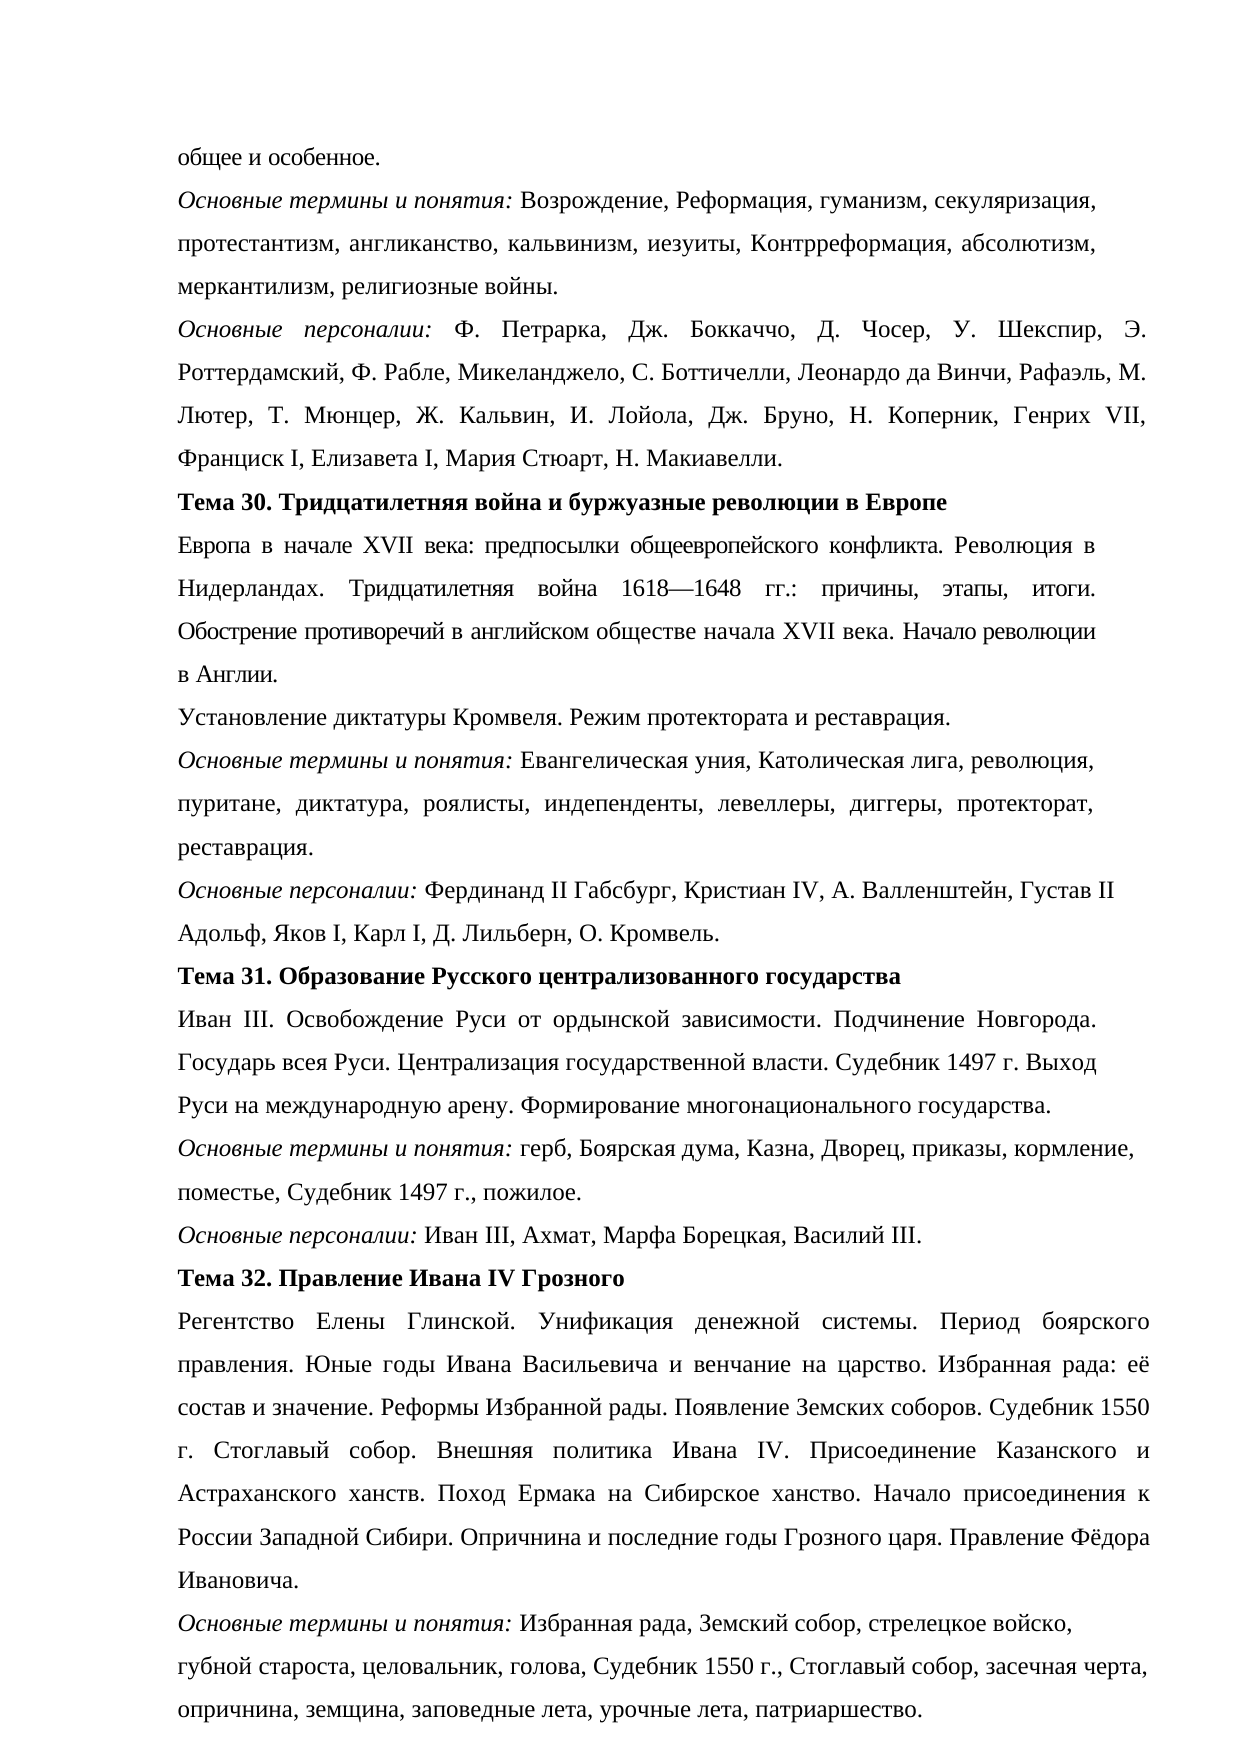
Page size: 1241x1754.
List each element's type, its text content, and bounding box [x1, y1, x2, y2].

text Основные персоналии: Ф. Петрарка, Дж. Боккаччо, Д. Чосер, У. Шекспир, Э. Роттердамский, Ф. Рабле, Микеланджело, С. Боттичелли, Леонардо да Винчи, Рафаэль, М. Лютер, Т. Мюнцер, Ж. Кальвин, И. Лойола, Дж. Бруно, Н. Коперник, Генрих VII, Франциск I, Елизавета I, Мария Стюарт, Н. Макиавелли. [177, 314, 1148, 472]
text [177, 142, 1163, 170]
text Основные персоналии: Фердинанд II Габсбург, Кристиан IV, А. Валленштейн, Густав II Адольф, Яков I, Карл I, Д. Лильберн, О. Кромвель. [177, 875, 1115, 947]
text Иван III. Освобождение Руси от ордынской зависимости. Подчинение Новгорода. Государь всея Руси. Централизация государственной власти. Судебник 1497 г. Выход Руси на международную арену. Формирование многонационального государства. [177, 1004, 1098, 1119]
text Основные термины и понятия: герб, Боярская дума, Казна, Дворец, приказы, кормление, поместье, Судебник 1497 г., пожилое. [177, 1133, 1135, 1205]
subtitle Тема 32. Правление Ивана IV Грозного [177, 1263, 1163, 1292]
text Основные персоналии: Иван III, Ахмат, Марфа Борецкая, Василий III. [177, 1220, 1163, 1248]
text Регентство Елены Глинской. Унификация денежной системы. Период боярского правления. Юные годы Ивана Васильевича и венчание на царство. Избранная рада: её состав и значение. Реформы Избранной рады. Появление Земских соборов. Судебник 1550 г. Стоглавый собор. Внешняя политика Ивана IV. Присоединение Казанского и Астраханского ханств. Поход Ермака на Сибирское ханство. Начало присоединения к России Западной Сибири. Опричнина и последние годы Грозного царя. Правление Фёдора Ивановича. [177, 1306, 1151, 1593]
text Основные термины и понятия: Избранная рада, Земский собор, стрелецкое войско, [177, 1608, 1163, 1637]
subtitle Тема 30. Тридцатилетняя война и буржуазные революции в Европе [177, 487, 1163, 515]
text Основные термины и понятия: Евангелическая уния, Католическая лига, революция, пуритане, диктатура, роялисты, индепенденты, левеллеры, диггеры, протекторат, реставрация. [177, 745, 1095, 860]
text Установление диктатуры Кромвеля. Режим протектората и реставрация. [177, 702, 1163, 731]
text Европа в начале XVII века: предпосылки общеевропейского конфликта. Революция в Нидерландах. Тридцатилетняя война 1618—1648 гг.: причины, этапы, итоги. Обострение противоречий в английском обществе начала XVII века. Начало революции в Англии. [177, 530, 1096, 688]
text губной староста, целовальник, голова, Судебник 1550 г., Стоглавый собор, засечная черта, опричнина, земщина, заповедные лета, урочные лета, патриаршество. [177, 1651, 1149, 1723]
subtitle Тема 31. Образование Русского централизованного государства [177, 961, 1163, 990]
text Основные термины и понятия: Возрождение, Реформация, гуманизм, секуляризация, протестантизм, англиканство, кальвинизм, иезуиты, Контрреформация, абсолютизм, меркантилизм, религиозные войны. [177, 185, 1097, 300]
